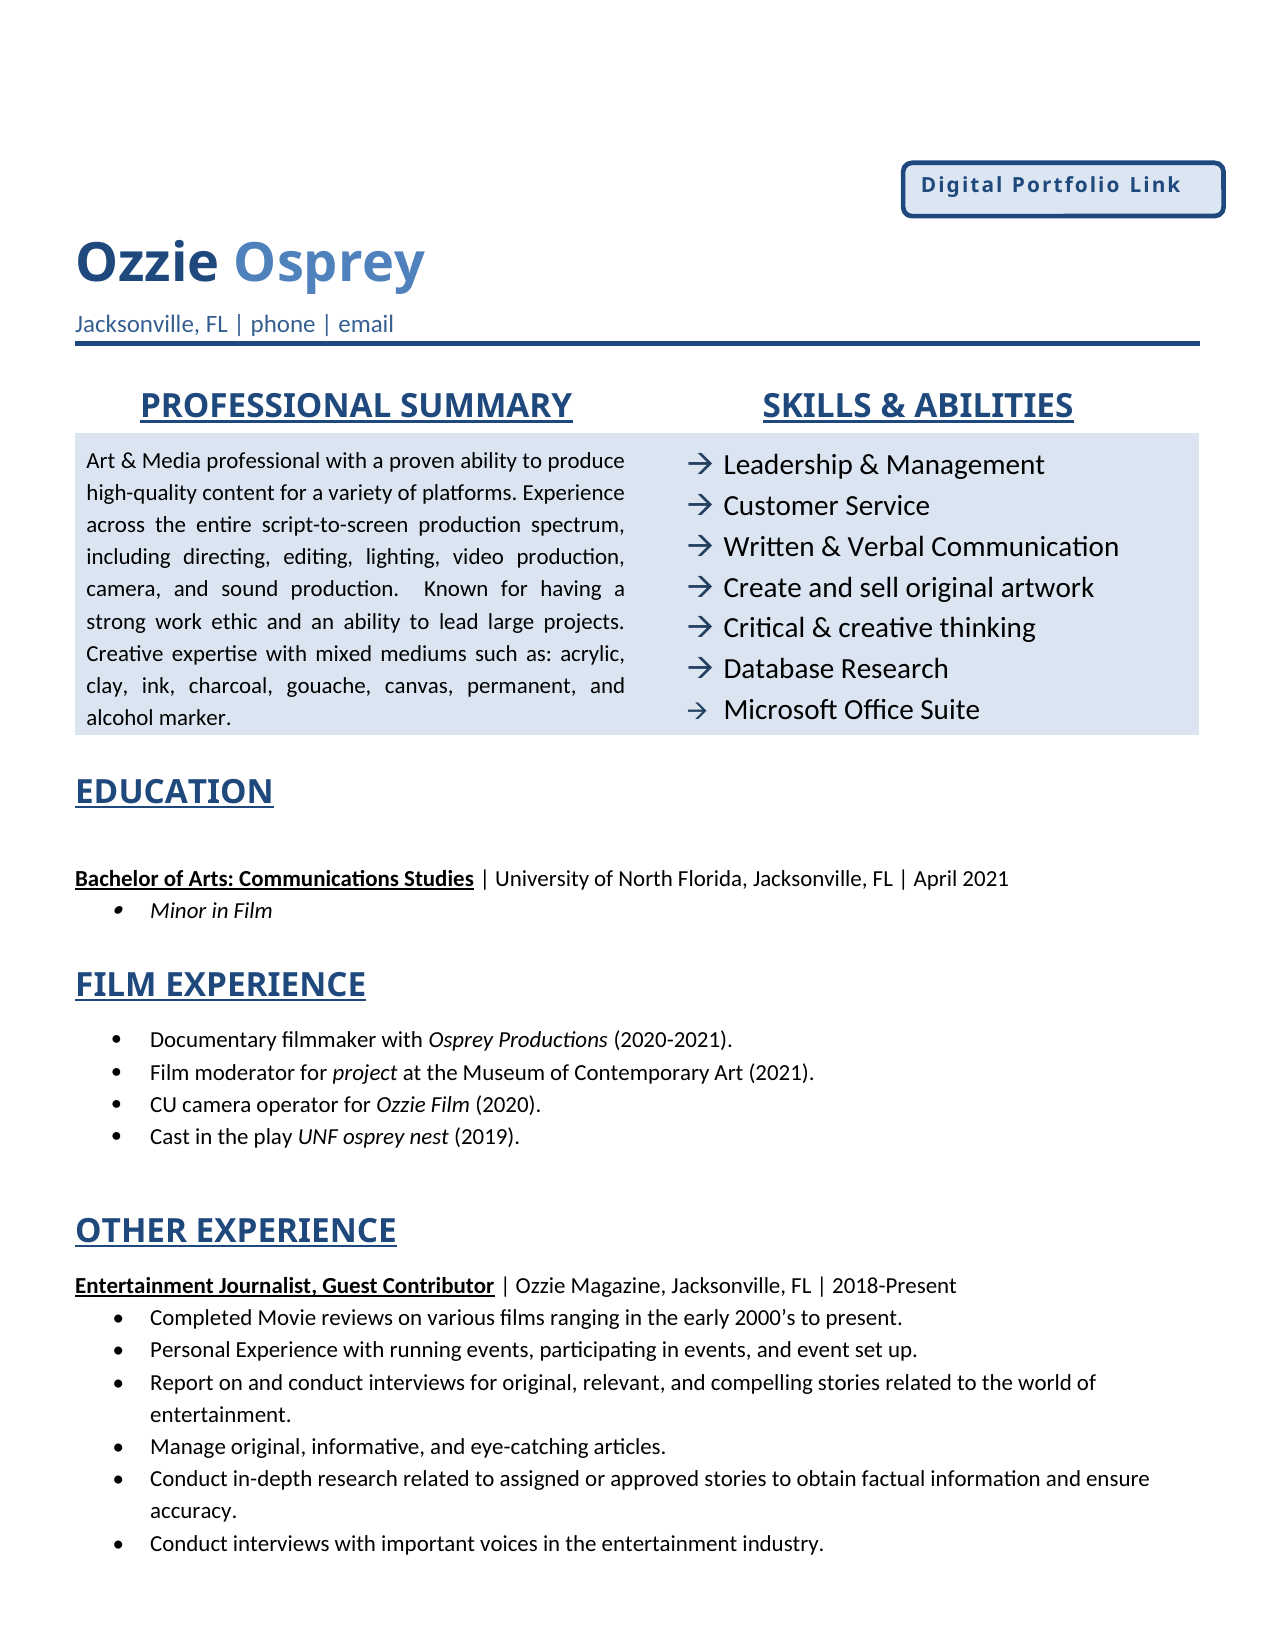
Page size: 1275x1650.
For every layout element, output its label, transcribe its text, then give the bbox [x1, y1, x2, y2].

subtitle EDUCATION [75, 767, 1200, 813]
list Personal Experience with running events, participating in events, and event set up. [112, 1336, 1200, 1363]
list Cast in the play UNF osprey nest (2019). [112, 1122, 1200, 1150]
list Conduct in-depth research related to assigned or approved stories to obtain factual information and ensure accuracy. [112, 1464, 1200, 1524]
text Entertainment Journalist, Guest Contributor | Ozzie Magazine, Jacksonville, FL | 2018-Present [75, 1271, 1200, 1299]
list Conduct interviews with important voices in the entertainment industry. [112, 1529, 1200, 1557]
table_cell Leadership & Management Customer Service Written & Verbal Communication Create and sell original artwork Critical & creative thinking Database Research Microsoft Office Suite [637, 433, 1199, 735]
list Manage original, informative, and eye-catching articles. [112, 1432, 1200, 1460]
subtitle OTHER EXPERIENCE [75, 1206, 1200, 1252]
list CU camera operator for Ozzie Film (2020). [112, 1090, 1200, 1118]
text Bachelor of Arts: Communications Studies | University of North Florida, Jacksonville, FL | April 2021 [75, 864, 1200, 892]
table_header SKILLS & ABILITIES [637, 382, 1199, 433]
list Completed Movie reviews on various films ranging in the early 2000’s to present. [112, 1303, 1200, 1331]
text Jacksonville, FL | phone | email [75, 308, 1200, 341]
table_cell Art & Media professional with a proven ability to produce high-quality content for a variety of platforms. Experience across the entire script-to-screen production spectrum, including directing, editing, lighting, video production, camera, and sound production. Known for having a strong work ethic and an ability to lead large projects. Creative expertise with mixed mediums such as: acrylic, clay, ink, charcoal, gouache, canvas, permanent, and alcohol marker. [75, 433, 637, 735]
list Documentary filmmaker with Osprey Productions (2020-2021). [112, 1026, 1200, 1053]
list Film moderator for project at the Museum of Contemporary Art (2021). [112, 1058, 1200, 1086]
list Report on and conduct interviews for original, relevant, and compelling stories related to the world of entertainment. [112, 1368, 1200, 1428]
table_header PROFESSIONAL SUMMARY [75, 382, 637, 433]
subtitle Ozzie Osprey [75, 223, 1200, 297]
subtitle FILM EXPERIENCE [75, 961, 1200, 1006]
list Minor in Film [112, 896, 1200, 924]
